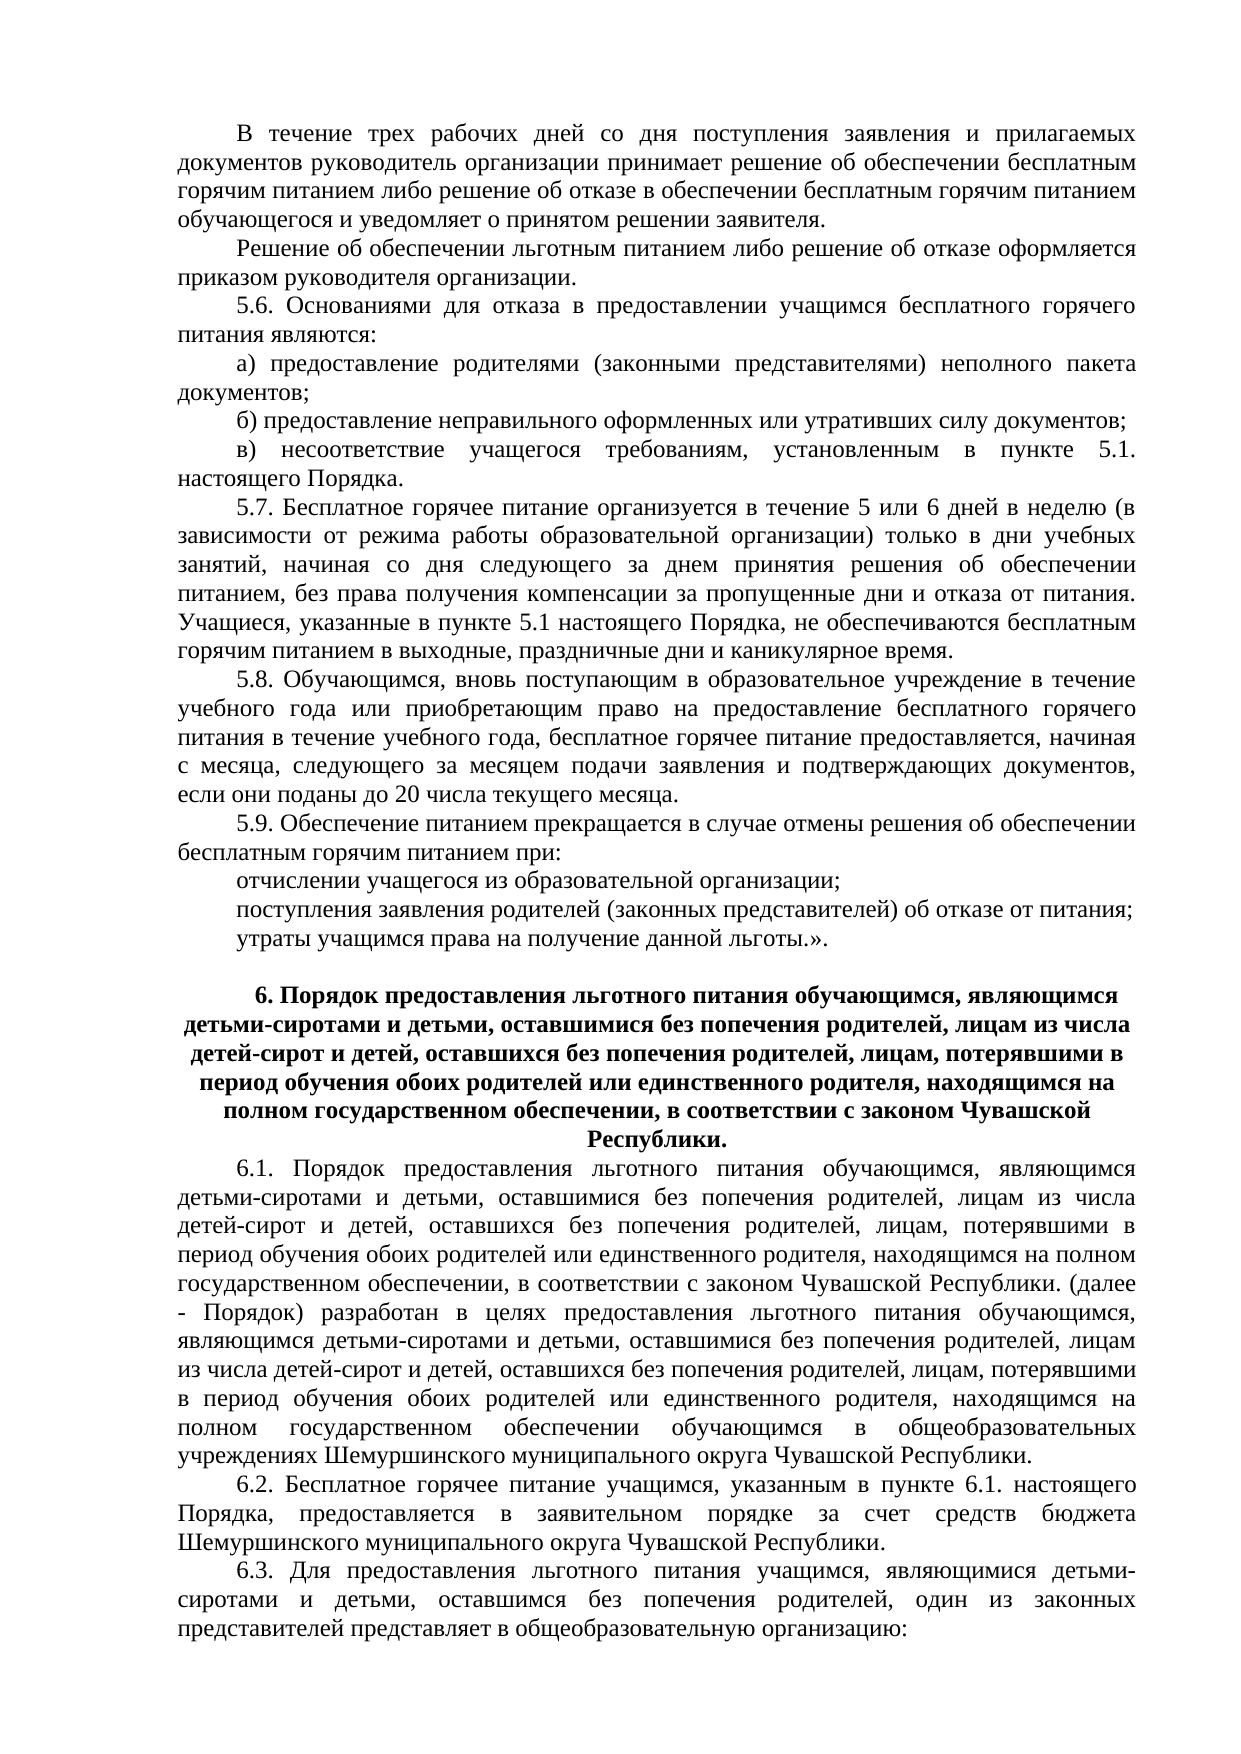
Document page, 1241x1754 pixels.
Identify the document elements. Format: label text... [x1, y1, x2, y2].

text а) предоставление родителями (законными представителями) неполного пакета документов; [177, 348, 1137, 406]
text 6. Порядок предоставления льготного питания обучающимся, являющимся детьми-сиротами и детьми, оставшимися без попечения родителей, лицам из числа детей-сирот и детей, оставшихся без попечения родителей, лицам, потерявшими в период обучения обоих родителей или единственного родителя, находящимся на полном государственном обеспечении, в соответствии с законом Чувашской Республики. [177, 981, 1137, 1153]
text 5.9. Обеспечение питанием прекращается в случае отмены решения об обеспечении бесплатным горячим питанием при: [177, 808, 1137, 866]
text в) несоответствие учащегося требованиям, установленным в пункте 5.1. настоящего Порядка. [177, 434, 1137, 492]
text поступления заявления родителей (законных представителей) об отказе от питания; [177, 894, 1137, 923]
text 5.8. Обучающимся, вновь поступающим в образовательное учреждение в течение учебного года или приобретающим право на предоставление бесплатного горячего питания в течение учебного года, бесплатное горячее питание предоставляется, начиная с месяца, следующего за месяцем подачи заявления и подтверждающих документов, если они поданы до 20 числа текущего месяца. [177, 664, 1137, 808]
text В течение трех рабочих дней со дня поступления заявления и прилагаемых документов руководитель организации принимает решение об обеспечении бесплатным горячим питанием либо решение об отказе в обеспечении бесплатным горячим питанием обучающегося и уведомляет о принятом решении заявителя. [177, 118, 1137, 233]
text утраты учащимся права на получение данной льготы.». [177, 923, 1137, 952]
text 5.7. Бесплатное горячее питание организуется в течение 5 или 6 дней в неделю (в зависимости от режима работы образовательной организации) только в дни учебных занятий, начиная со дня следующего за днем принятия решения об обеспечении питанием, без права получения компенсации за пропущенные дни и отказа от питания. Учащиеся, указанные в пункте 5.1 настоящего Порядка, не обеспечиваются бесплатным горячим питанием в выходные, праздничные дни и каникулярное время. [177, 492, 1137, 664]
text 6.2. Бесплатное горячее питание учащимся, указанным в пункте 6.1. настоящего Порядка, предоставляется в заявительном порядке за счет средств бюджета Шемуршинского муниципального округа Чувашской Республики. [177, 1469, 1137, 1556]
text 5.6. Основаниями для отказа в предоставлении учащимся бесплатного горячего питания являются: [177, 291, 1137, 348]
text б) предоставление неправильного оформленных или утративших силу документов; [177, 406, 1137, 434]
text Решение об обеспечении льготным питанием либо решение об отказе оформляется приказом руководителя организации. [177, 233, 1137, 291]
text отчислении учащегося из образовательной организации; [177, 866, 1137, 894]
text 6.3. Для предоставления льготного питания учащимся, являющимися детьми-сиротами и детьми, оставшимся без попечения родителей, один из законных представителей представляет в общеобразовательную организацию: [177, 1556, 1137, 1642]
text 6.1. Порядок предоставления льготного питания обучающимся, являющимся детьми-сиротами и детьми, оставшимися без попечения родителей, лицам из числа детей-сирот и детей, оставшихся без попечения родителей, лицам, потерявшими в период обучения обоих родителей или единственного родителя, находящимся на полном государственном обеспечении, в соответствии с законом Чувашской Республики. (далее - Порядок) разработан в целях предоставления льготного питания обучающимся, являющимся детьми-сиротами и детьми, оставшимися без попечения родителей, лицам из числа детей-сирот и детей, оставшихся без попечения родителей, лицам, потерявшими в период обучения обоих родителей или единственного родителя, находящимся на полном государственном обеспечении обучающимся в общеобразовательных учреждениях Шемуршинского муниципального округа Чувашской Республики. [177, 1153, 1137, 1469]
